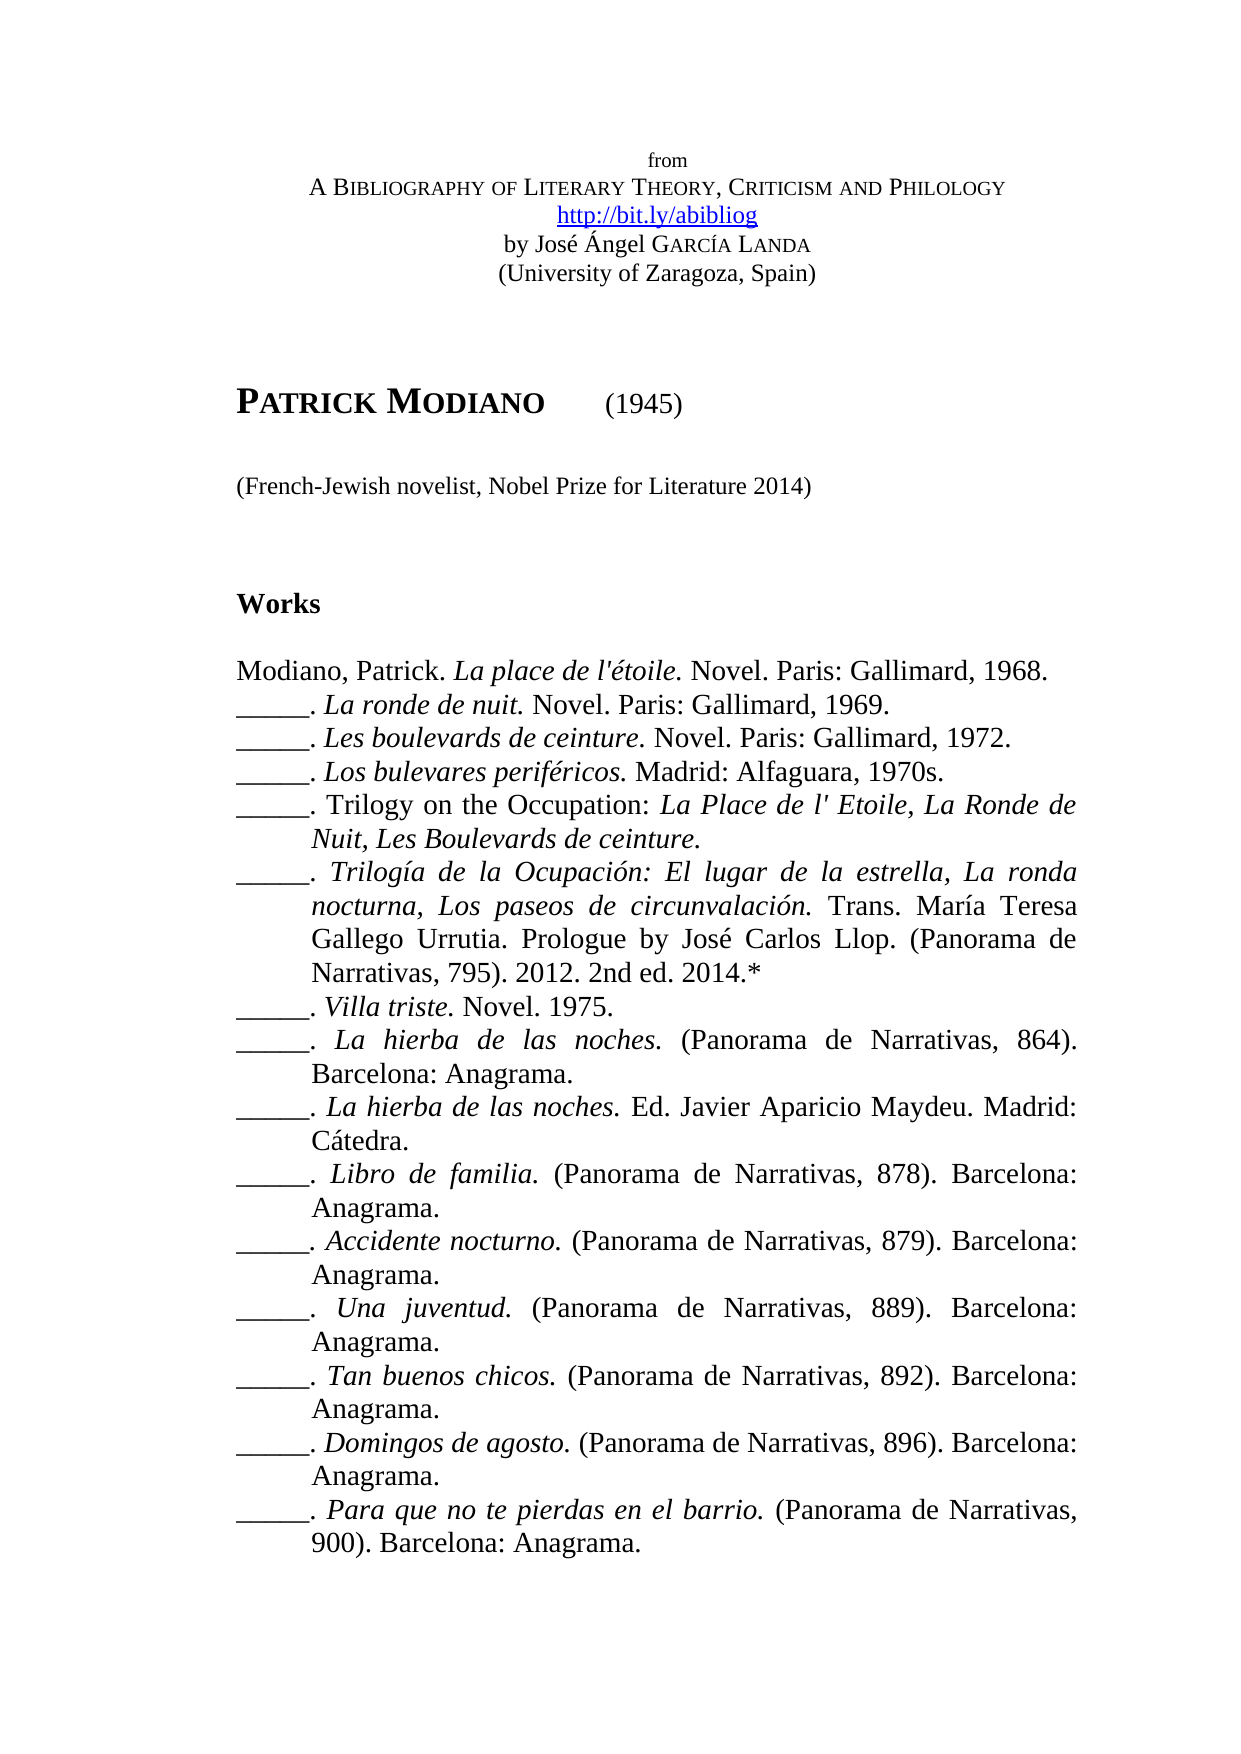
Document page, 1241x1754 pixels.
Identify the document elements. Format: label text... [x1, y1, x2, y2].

text _____. Los bulevares periféricos. Madrid: Alfaguara, 1970s. [236, 754, 1078, 787]
text A Bibliography of Literary Theory, Criticism and Philology [236, 172, 1078, 200]
subtitle Patrick Modiano (1945) [236, 379, 1078, 422]
text from [236, 148, 1078, 172]
text http://bit.ly/abibliog [236, 200, 1078, 229]
text (French-Jewish novelist, Nobel Prize for Literature 2014) [236, 471, 1078, 500]
text _____. La hierba de las noches. (Panorama de Narrativas, 864). Barcelona: Anagrama. [236, 1022, 1078, 1089]
text Works [236, 586, 1078, 620]
text _____. Tan buenos chicos. (Panorama de Narrativas, 892). Barcelona: Anagrama. [236, 1358, 1078, 1425]
text _____. Les boulevards de ceinture. Novel. Paris: Gallimard, 1972. [236, 720, 1078, 754]
text _____. Trilogy on the Occupation: La Place de l' Etoile, La Ronde de Nuit, Les Boulevards de ceinture. [236, 787, 1077, 854]
text Modiano, Patrick. La place de l'étoile. Novel. Paris: Gallimard, 1968. [236, 653, 1078, 687]
text _____. Para que no te pierdas en el barrio. (Panorama de Narrativas, 900). Barcelona: Anagrama. [236, 1492, 1078, 1559]
text by José Ángel García Landa [236, 229, 1078, 258]
text _____. Una juventud. (Panorama de Narrativas, 889). Barcelona: Anagrama. [236, 1291, 1078, 1358]
text (University of Zaragoza, Spain) [236, 258, 1078, 287]
text _____. Accidente nocturno. (Panorama de Narrativas, 879). Barcelona: Anagrama. [236, 1223, 1078, 1291]
text _____. La hierba de las noches. Ed. Javier Aparicio Maydeu. Madrid: Cátedra. [236, 1089, 1078, 1156]
text _____. Trilogía de la Ocupación: El lugar de la estrella, La ronda nocturna, Los paseos de circunvalación. Trans. María Teresa Gallego Urrutia. Prologue by José Carlos Llop. (Panorama de Narrativas, 795). 2012. 2nd ed. 2014.* [236, 854, 1078, 989]
text _____. La ronde de nuit. Novel. Paris: Gallimard, 1969. [236, 687, 1078, 720]
text _____. Villa triste. Novel. 1975. [236, 989, 1077, 1022]
text _____. Libro de familia. (Panorama de Narrativas, 878). Barcelona: Anagrama. [236, 1156, 1078, 1223]
text _____. Domingos de agosto. (Panorama de Narrativas, 896). Barcelona: Anagrama. [236, 1425, 1078, 1492]
